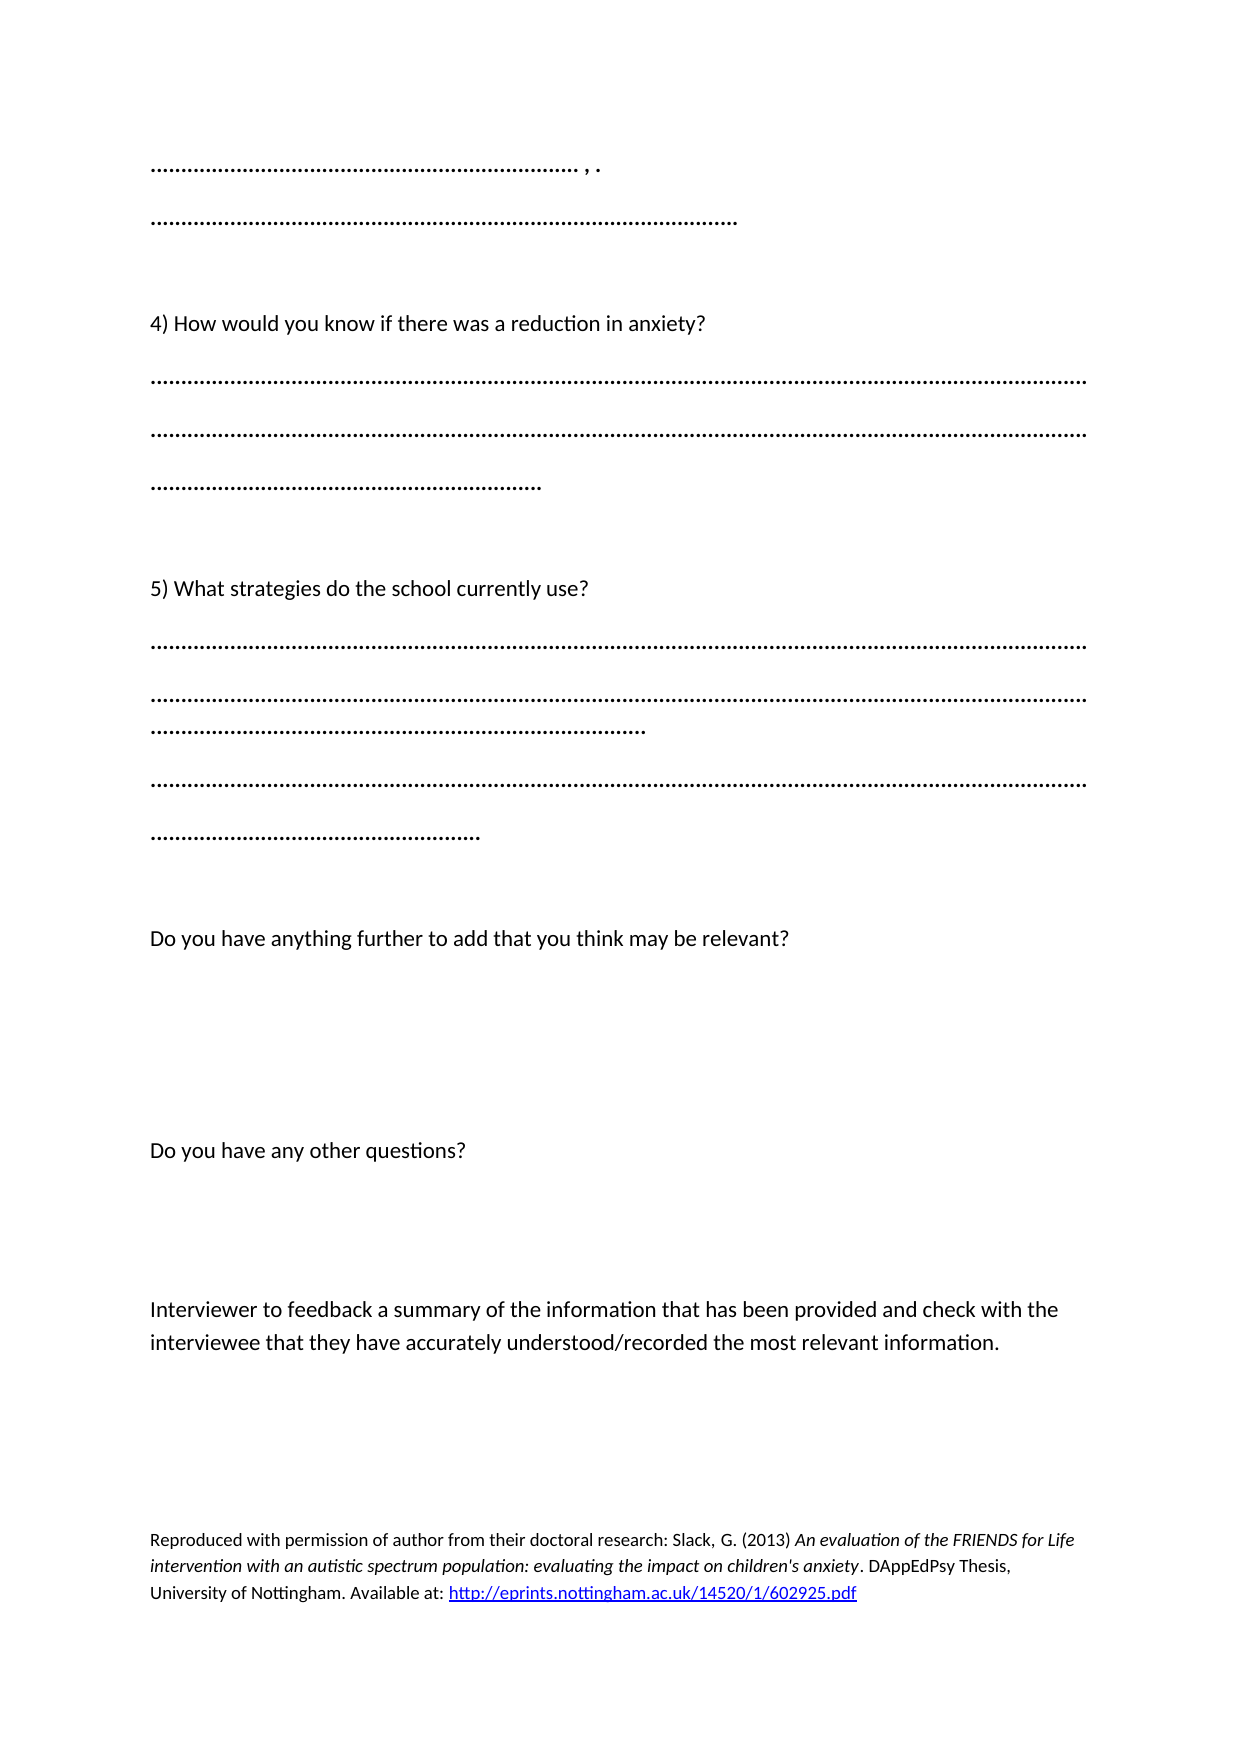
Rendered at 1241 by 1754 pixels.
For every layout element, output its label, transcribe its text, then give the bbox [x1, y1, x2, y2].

text Do you have anything further to add that you think may be relevant? [150, 924, 1090, 952]
text ...................................................................... , . [150, 150, 1090, 178]
text Do you have any other questions? [150, 1137, 1090, 1164]
text ................................................................................................ [150, 203, 1090, 231]
text Interviewer to feedback a summary of the information that has been provided and check with the interviewee that they have accurately understood/recorded the most relevant information. [150, 1296, 1090, 1356]
text .......................................................................................................................................................................................................................................... [150, 680, 1090, 740]
text 4) How would you know if there was a reduction in anxiety? [150, 309, 1090, 337]
text ...................................................... [150, 818, 1090, 846]
text ................................................................ [150, 468, 1090, 496]
text 5) What strategies do the school currently use? [150, 574, 1090, 602]
text Reproduced with permission of author from their doctoral research: Slack, G. (2013) An evaluation of the FRIENDS for Life intervention with an autistic spectrum population: evaluating the impact on children's anxiety. DAppEdPsy Thesis, University of Nottingham. Available at: http://eprints.nottingham.ac.uk/14520/1/602925.pdf [150, 1528, 1090, 1604]
